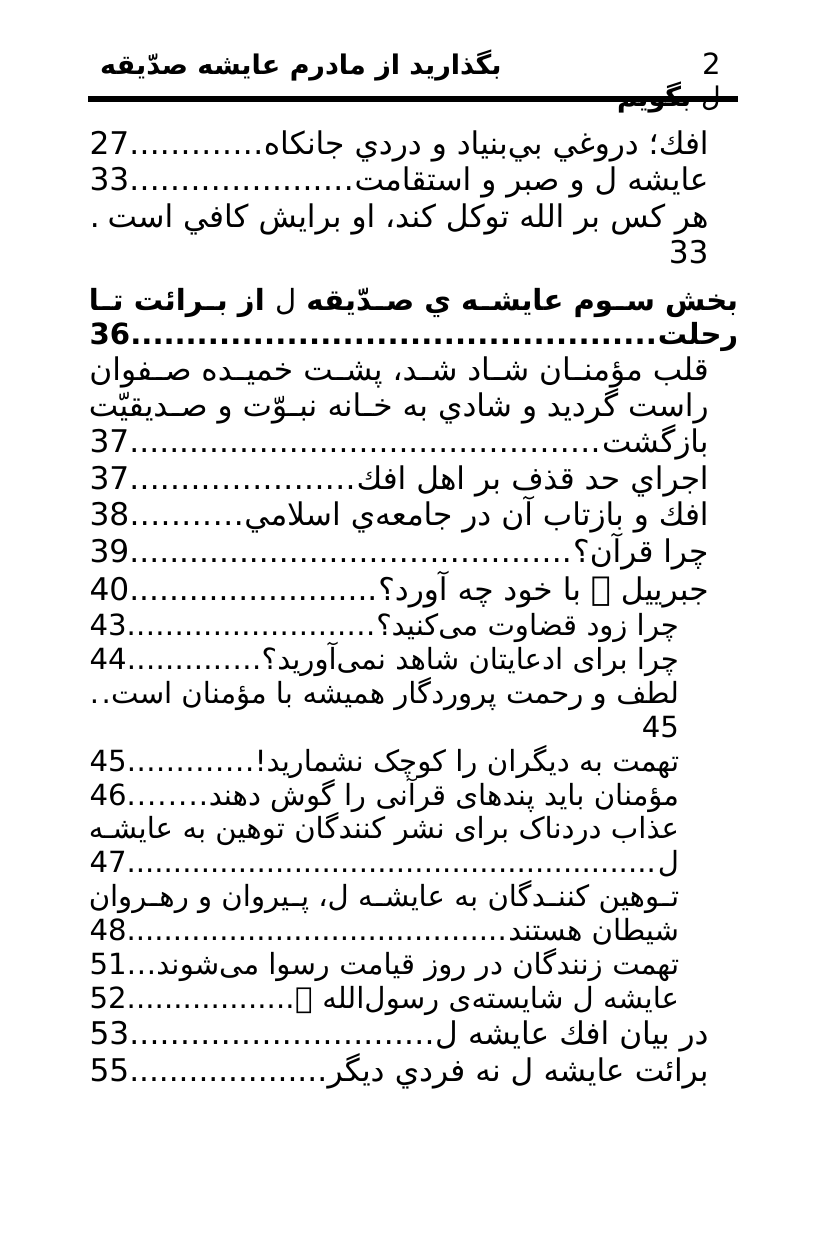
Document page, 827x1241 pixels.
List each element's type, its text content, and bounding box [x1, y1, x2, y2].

text جبرييل‌ با خود چه‌ آورد؟ 40 [89, 569, 708, 608]
text هر كس‌ بر الله توكل‌ كند، او برايش‌ كافي‌ است‌ 33 [89, 198, 708, 271]
text برائت‌ عايشه ل‌ نه‌ فردي‌ ديگر 55 [89, 1052, 708, 1088]
text عايشه ل‌ و صبر و استقامت‌ 33 [89, 162, 708, 198]
text قلب‌ مؤمنان‌ شاد شد، پشت‌ خميده‌ صفوان‌ راست‌ گرديد و شادي‌ به‌ خانه‌ نبوّت‌ و صديقيّت‌ بازگشت‌ 37 [89, 351, 708, 460]
text بخش‌ سوم‌ عايشه ‌ي‌ صدّيقه‌ ل از برائت‌ تا رحلت‌ 36 [89, 283, 738, 351]
text افك‌؛ دروغي‌ بي‌بنياد و دردي‌ جانكاه 27 [89, 125, 708, 162]
text تهمت‌ به‌ ديگران‌ را كوچک‌ نشماريد! 45 [89, 744, 679, 778]
text عايشه ل‌ شايسته‌ی‌ رسول‌الله 52 [89, 982, 679, 1016]
text چرا برای‌ ادعايتان‌ شاهد نمی‌آوريد؟ 44 [89, 642, 679, 676]
text مؤمنان‌ بايد پندهای‌ قرآنی‌ را گوش‌ دهند 46 [89, 778, 679, 812]
text توهين‌ كنندگان‌ به‌ عايشه ل، پيروان‌ و رهروان‌ شيطان‌ هستند 48 [89, 880, 679, 948]
text عذاب‌ دردناک‌ برای نشر كنندگان‌ توهين‌ به‌ عايشه ل‌ 47 [89, 812, 679, 880]
text لطف‌ و رحمت‌ پروردگار هميشه‌ با مؤمنان‌ است‌ 45 [89, 676, 679, 744]
text افك‌ و بازتاب‌ آن‌ در جامعه‌ي‌ اسلامي‌ 38 [89, 497, 708, 533]
text اجراي‌ حد قذف‌ بر اهل‌ افك‌ 37 [89, 460, 708, 497]
text در بيان‌ افك‌ عايشه ل 53 [89, 1016, 708, 1052]
text چرا قرآن‌؟ 39 [89, 533, 708, 569]
text تهمت‌ زنندگان‌ در روز قيامت‌ رسوا می‌شوند 51 [89, 948, 679, 982]
text چرا زود قضاوت‌ می‌كنيد؟ 43 [89, 608, 679, 642]
